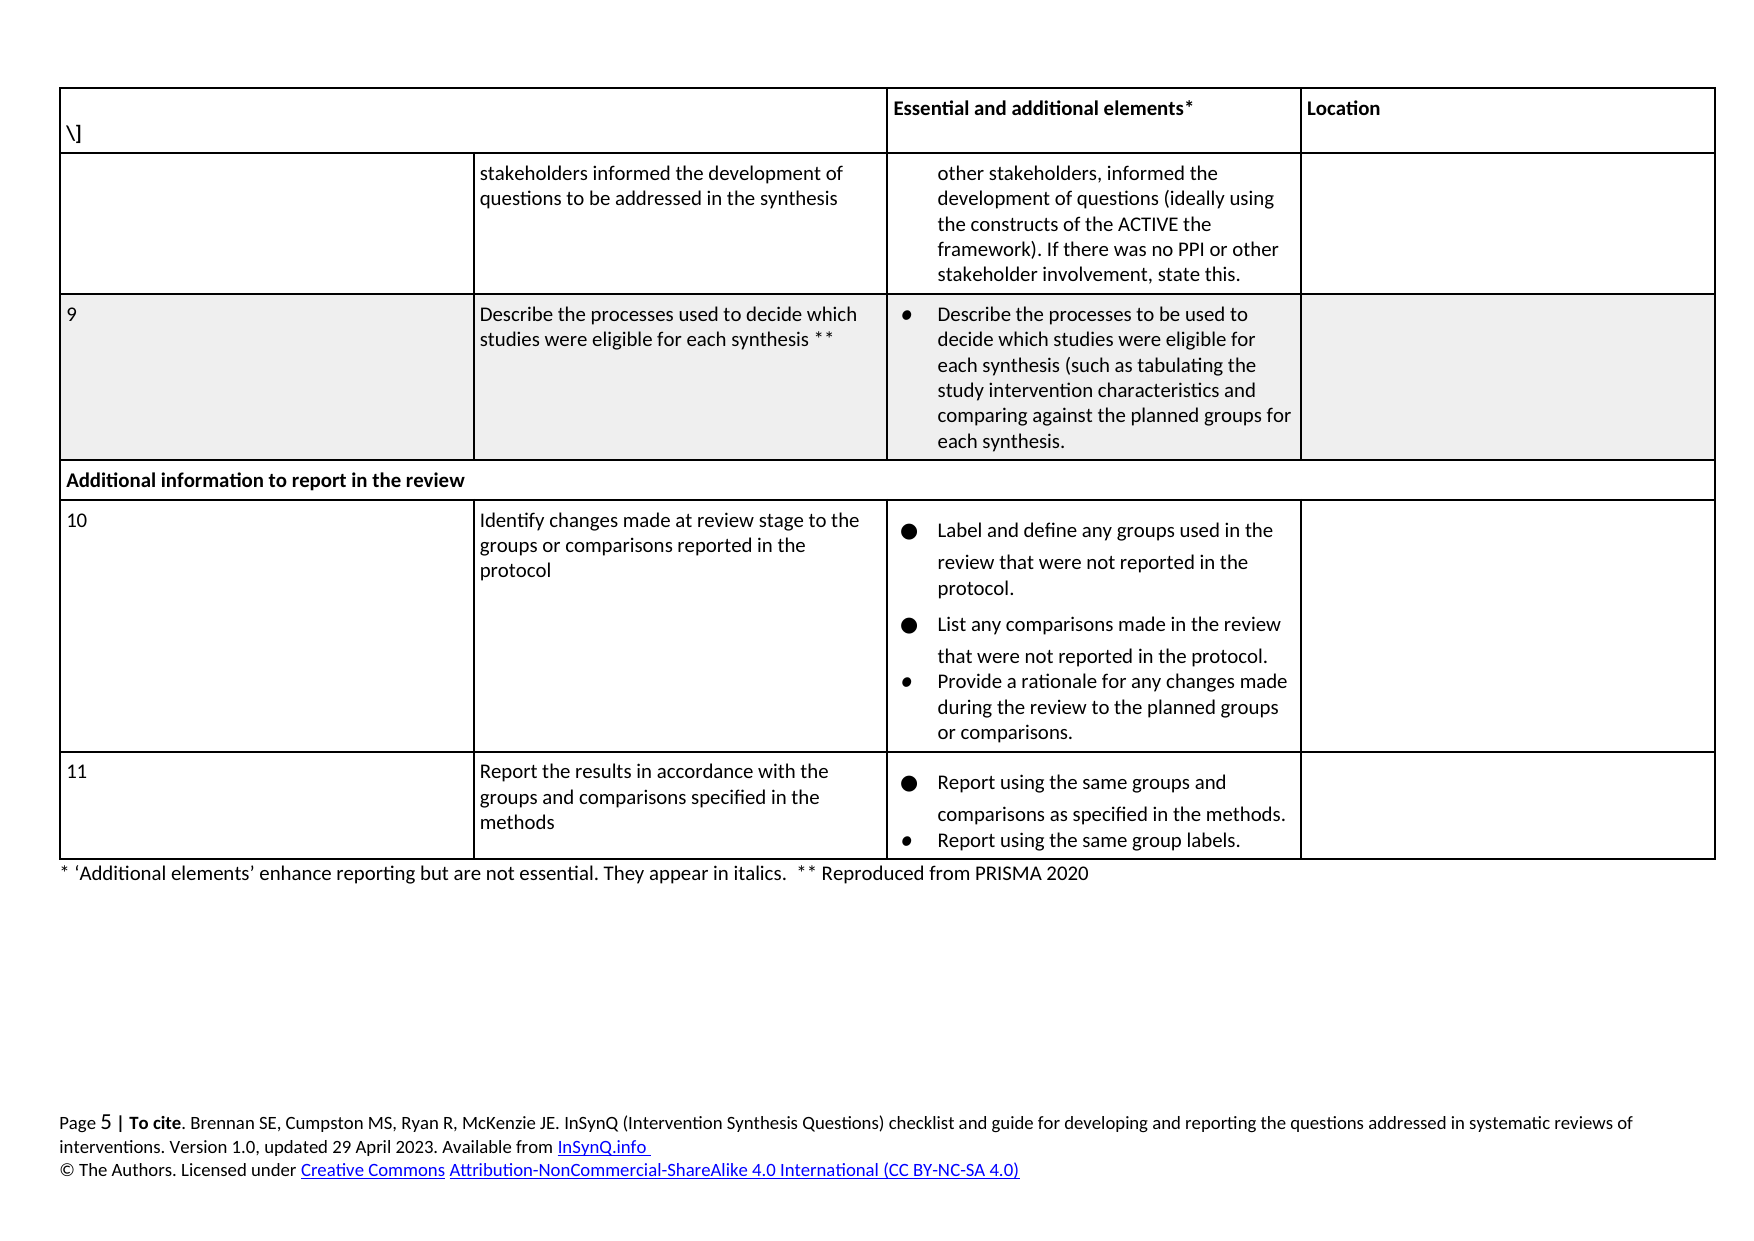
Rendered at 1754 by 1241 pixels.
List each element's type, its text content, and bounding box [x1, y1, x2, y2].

table_cell Label and define any groups used in the review that were not reported in the protocol. List any comparisons made in the review that were not reported in the protocol. Provide a rationale for any changes made during the review to the planned groups or comparisons. [888, 501, 1300, 751]
table_cell 9 [61, 295, 473, 459]
table_cell Additional information to report in the review [61, 461, 1714, 499]
table_cell 10 [61, 501, 473, 751]
table_header [474, 89, 886, 152]
table_cell Report using the same groups and comparisons as specified in the methods. Report using the same group labels. [888, 753, 1300, 858]
table_cell Describe the processes used to decide which studies were eligible for each synthesis ** [475, 295, 886, 459]
table_cell Report the results in accordance with the groups and comparisons specified in the methods [475, 753, 886, 858]
table_cell [1302, 753, 1714, 858]
table_cell 11 [61, 753, 473, 858]
table_cell [1302, 501, 1714, 751]
table_cell [1302, 295, 1714, 459]
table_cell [888, 154, 1300, 293]
table_cell [1302, 154, 1714, 293]
table_header Essential and additional elements* [888, 89, 1300, 152]
table_header \] [61, 89, 474, 152]
table_cell Identify changes made at review stage to the groups or comparisons reported in the protocol [475, 501, 886, 751]
table_cell Describe the processes to be used to decide which studies were eligible for each synthesis (such as tabulating the study intervention characteristics and comparing against the planned groups for each synthesis. [888, 295, 1300, 459]
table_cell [475, 154, 886, 293]
table_header Location [1302, 89, 1714, 152]
text * ‘Additional elements’ enhance reporting but are not essential. They appear in italics. ** Reproduced from PRISMA 2020 [59, 860, 1695, 886]
table_cell 8 [61, 154, 473, 293]
